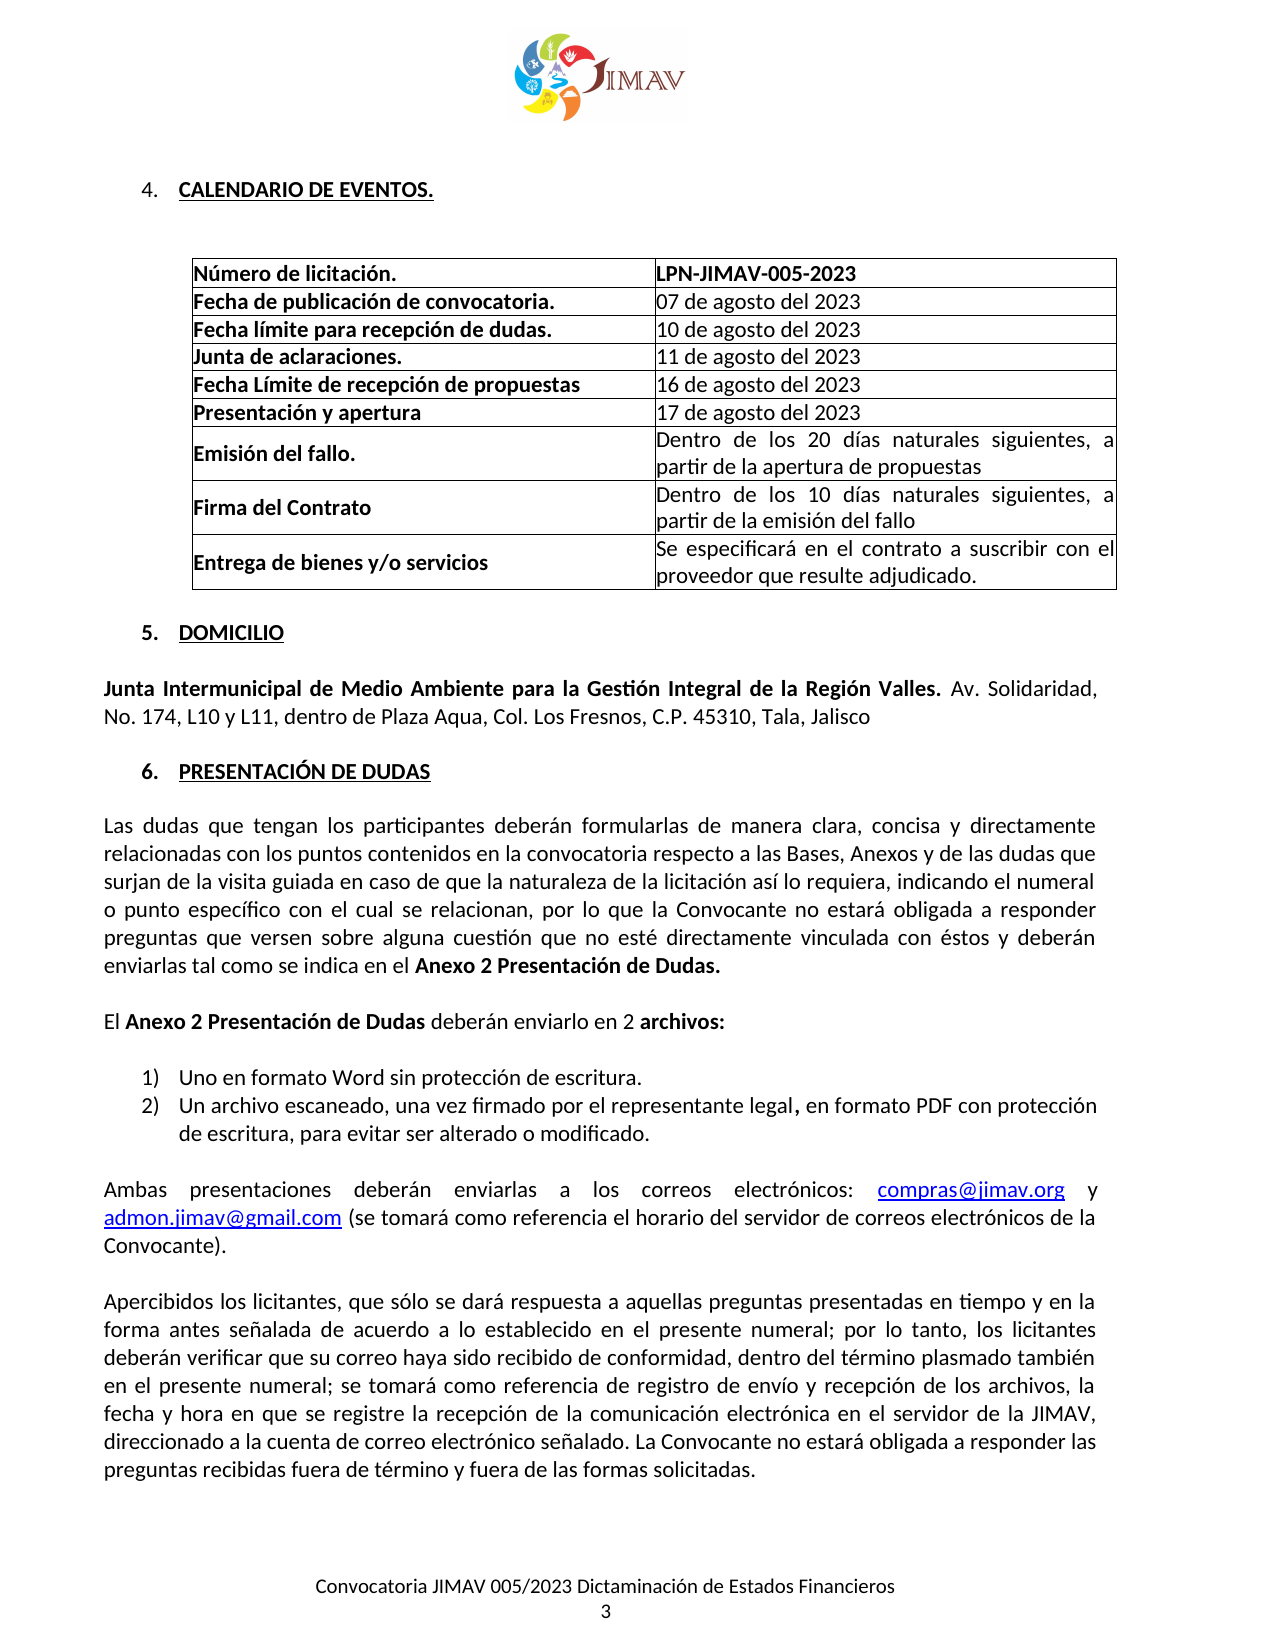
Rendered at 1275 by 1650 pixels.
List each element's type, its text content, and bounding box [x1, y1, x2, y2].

text Apercibidos los licitantes, que sólo se dará respuesta a aquellas preguntas presentadas en tiempo y en la forma antes señalada de acuerdo a lo establecido en el presente numeral; por lo tanto, los licitantes deberán verificar que su correo haya sido recibido de conformidad, dentro del término plasmado también en el presente numeral; se tomará como referencia de registro de envío y recepción de los archivos, la fecha y hora en que se registre la recepción de la comunicación electrónica en el servidor de la JIMAV, direccionado a la cuenta de correo electrónico señalado. La Convocante no estará obligada a responder las preguntas recibidas fuera de término y fuera de las formas solicitadas. [103, 1287, 1098, 1483]
text Las dudas que tengan los participantes deberán formularlas de manera clara, concisa y directamente relacionadas con los puntos contenidos en la convocatoria respecto a las Bases, Anexos y de las dudas que surjan de la visita guiada en caso de que la naturaleza de la licitación así lo requiera, indicando el numeral o punto específico con el cual se relacionan, por lo que la Convocante no estará obligada a responder preguntas que versen sobre alguna cuestión que no esté directamente vinculada con éstos y deberán enviarlas tal como se indica en el Anexo 2 Presentación de Dudas. [103, 811, 1098, 979]
table_header LPN-JIMAV-005-2023 [656, 259, 1116, 287]
list Uno en formato Word sin protección de escritura. [141, 1063, 1098, 1091]
table_cell Dentro de los 20 días naturales siguientes, a partir de la apertura de propuestas [656, 427, 1116, 480]
table_cell 10 de agosto del 2023 [656, 316, 1116, 342]
text El Anexo 2 Presentación de Dudas deberán enviarlo en 2 archivos: [103, 1007, 1098, 1035]
table_cell Firma del Contrato [193, 481, 655, 534]
table_cell Fecha Límite de recepción de propuestas [193, 371, 655, 398]
picture [507, 28, 689, 122]
table_cell Presentación y apertura [193, 399, 655, 426]
table_cell Emisión del fallo. [193, 427, 655, 480]
table_cell Entrega de bienes y/o servicios [193, 535, 655, 589]
list PRESENTACIÓN DE DUDAS [141, 758, 1092, 784]
list DOMICILIO [141, 618, 1098, 646]
table_cell 16 de agosto del 2023 [656, 371, 1116, 398]
table_cell Junta de aclaraciones. [193, 344, 655, 370]
table_cell Dentro de los 10 días naturales siguientes, a partir de la emisión del fallo [656, 481, 1116, 534]
text Junta Intermunicipal de Medio Ambiente para la Gestión Integral de la Región Valles. Av. Solidaridad, No. 174, L10 y L11, dentro de Plaza Aqua, Col. Los Fresnos, C.P. 45310, Tala, Jalisco [103, 674, 1098, 730]
text Ambas presentaciones deberán enviarlas a los correos electrónicos: compras@jimav.org y admon.jimav@gmail.com (se tomará como referencia el horario del servidor de correos electrónicos de la Convocante). [103, 1175, 1098, 1259]
table_cell 07 de agosto del 2023 [656, 288, 1116, 315]
list Un archivo escaneado, una vez firmado por el representante legal, en formato PDF con protección de escritura, para evitar ser alterado o modificado. [141, 1091, 1098, 1147]
list CALENDARIO DE EVENTOS. [141, 176, 1092, 204]
table_cell 17 de agosto del 2023 [656, 399, 1116, 426]
table_header Número de licitación. [193, 259, 655, 287]
table_cell Se especificará en el contrato a suscribir con el proveedor que resulte adjudicado. [656, 535, 1116, 589]
table_cell 11 de agosto del 2023 [656, 344, 1116, 370]
table_cell Fecha de publicación de convocatoria. [193, 288, 655, 315]
table_cell Fecha límite para recepción de dudas. [193, 316, 655, 342]
